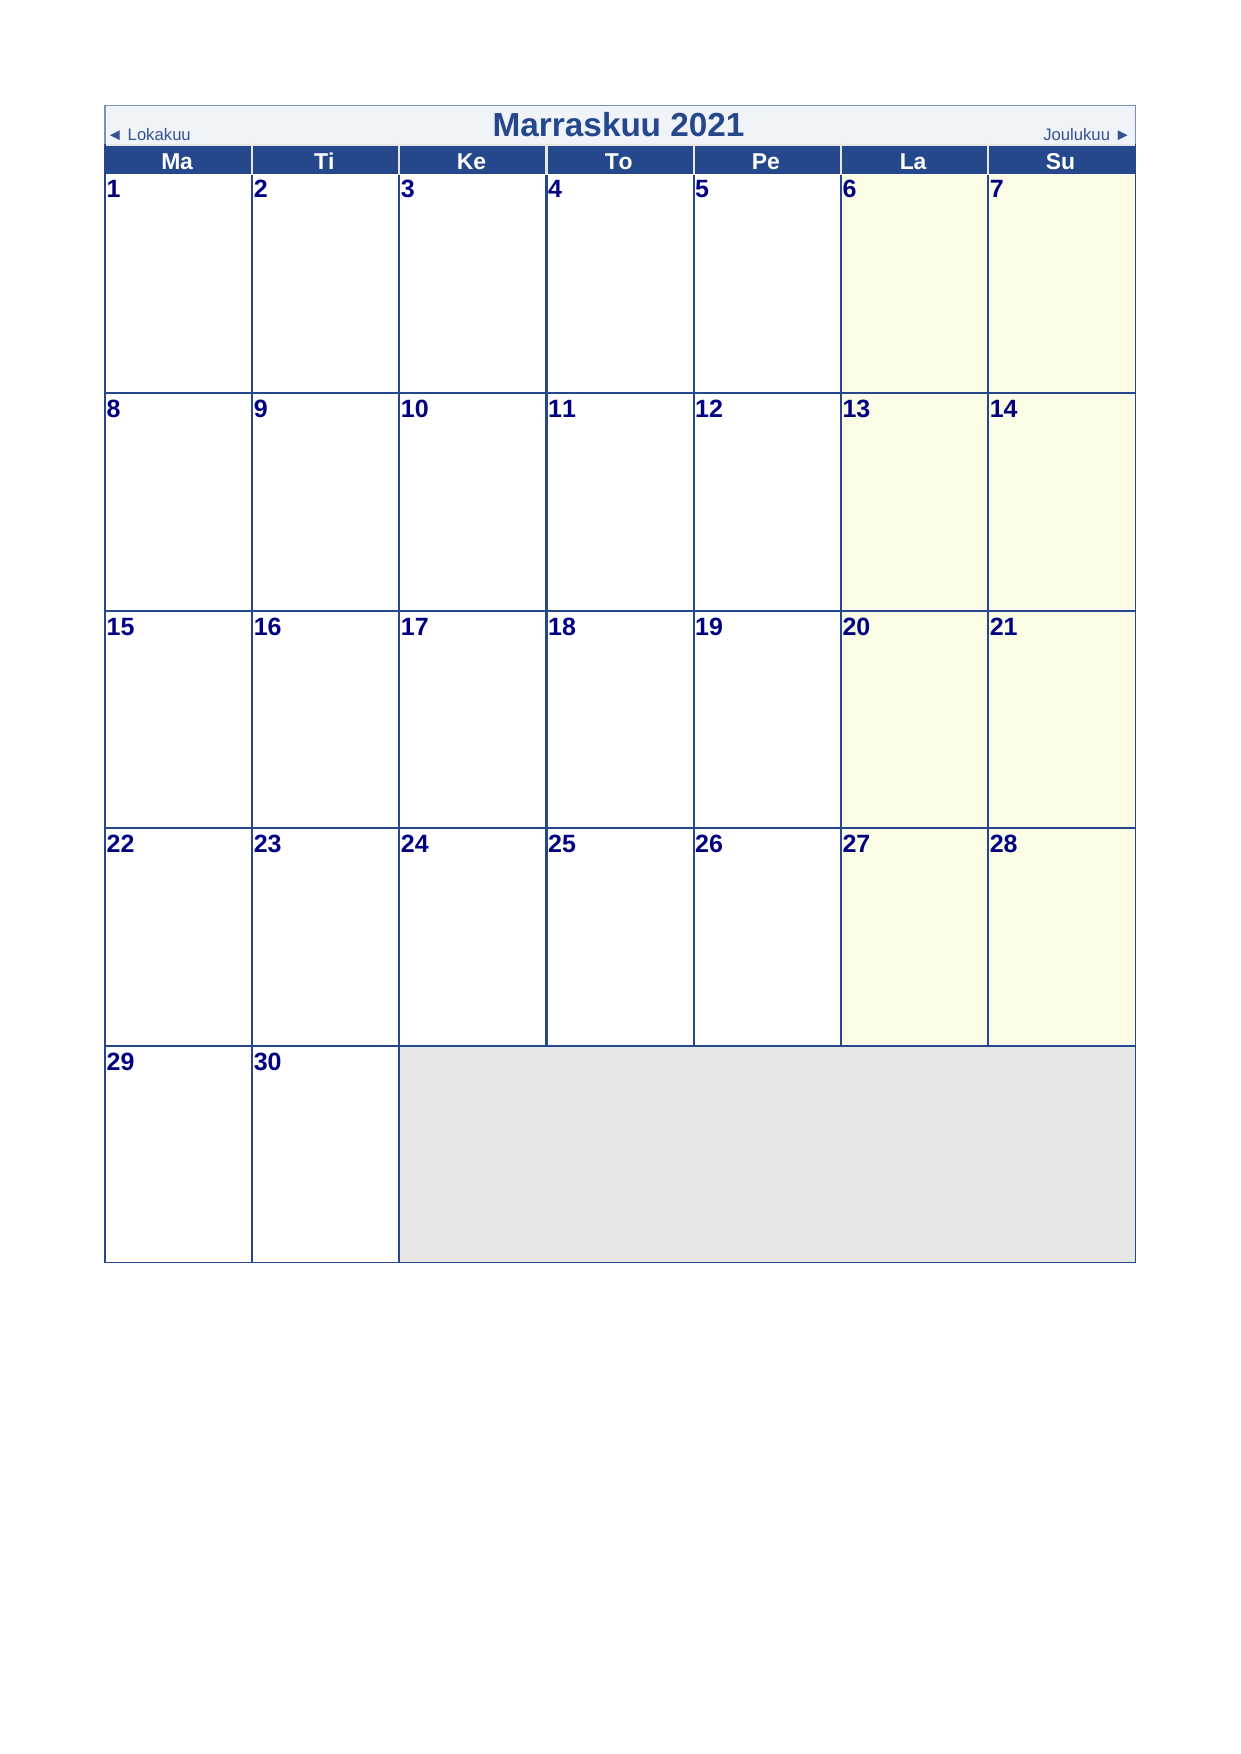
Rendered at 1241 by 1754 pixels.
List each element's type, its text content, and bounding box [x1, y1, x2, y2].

table_cell 17 [400, 612, 545, 827]
table_cell [400, 1047, 1135, 1262]
table_cell 9 [253, 394, 398, 609]
table_cell 11 [548, 394, 693, 609]
table_cell 28 [989, 829, 1135, 1044]
table_cell 22 [106, 829, 251, 1044]
table_cell 26 [695, 829, 840, 1044]
table_cell 15 [106, 612, 251, 827]
table_cell 23 [253, 829, 398, 1044]
table_cell 10 [400, 394, 545, 609]
table_cell 25 [548, 829, 693, 1044]
table_cell 13 [842, 394, 987, 609]
table_cell 5 [695, 175, 840, 392]
table_cell 20 [842, 612, 987, 827]
table_cell 8 [106, 394, 251, 609]
table_cell 14 [989, 394, 1135, 609]
table_cell 18 [548, 612, 693, 827]
table_cell Pe [695, 146, 840, 174]
table_cell To [548, 146, 693, 174]
table_header Joulukuu ► [988, 106, 1135, 144]
table_cell Ti [253, 146, 398, 174]
table_cell 30 [253, 1047, 398, 1262]
table_cell 6 [842, 175, 987, 392]
table_cell 4 [548, 175, 693, 392]
table_cell 1 [106, 175, 251, 392]
table_cell La [842, 146, 987, 174]
table_cell 21 [989, 612, 1135, 827]
table_cell Ma [106, 146, 251, 174]
table_cell 12 [695, 394, 840, 609]
table_cell 19 [695, 612, 840, 827]
table_cell 7 [989, 175, 1135, 392]
table_cell 3 [400, 175, 545, 392]
table_header ◄ Lokakuu [106, 106, 252, 144]
table_cell Su [989, 146, 1135, 174]
table_cell 24 [400, 829, 545, 1044]
table_cell Ke [400, 146, 545, 174]
table_cell 2 [253, 175, 398, 392]
table_header Marraskuu 2021 [252, 106, 988, 144]
table_cell 16 [253, 612, 398, 827]
table_cell 27 [842, 829, 987, 1044]
table_cell 29 [106, 1047, 251, 1262]
